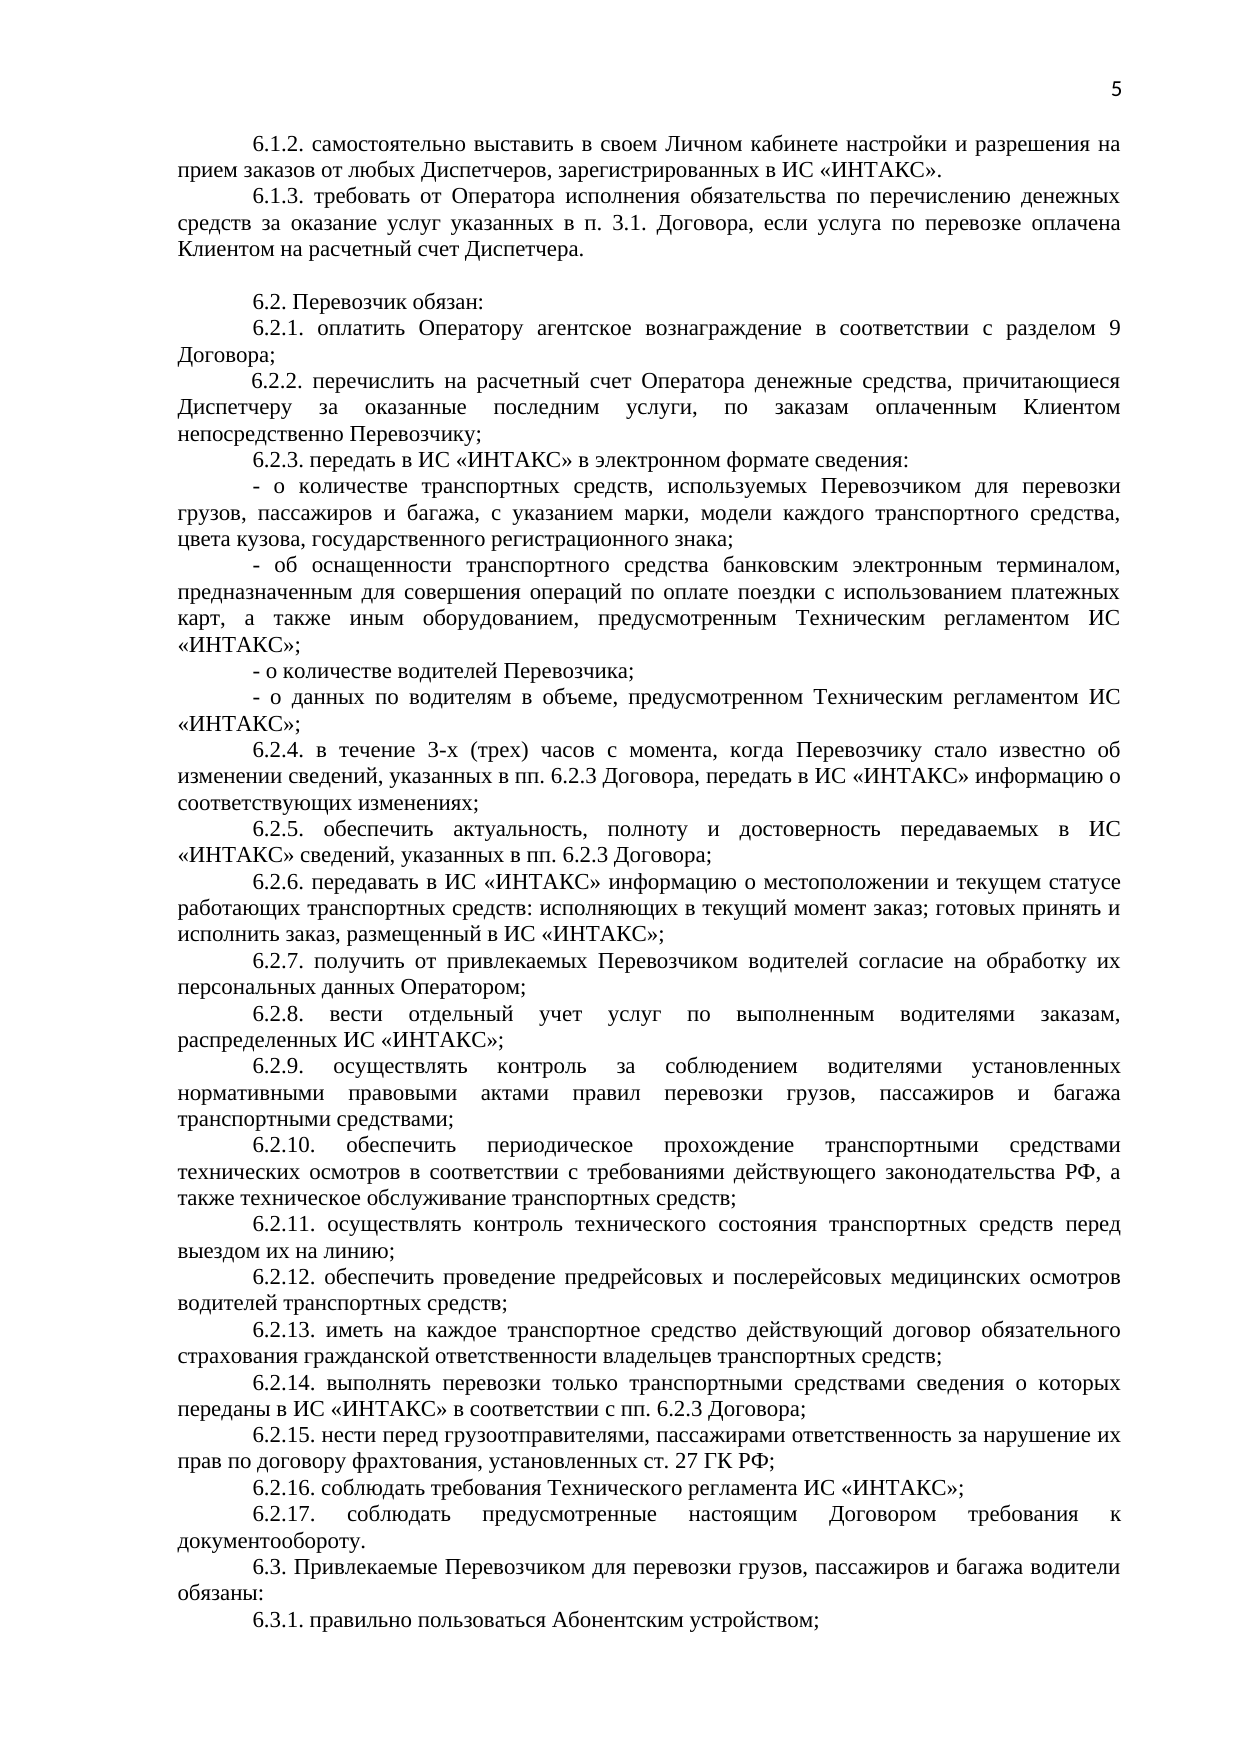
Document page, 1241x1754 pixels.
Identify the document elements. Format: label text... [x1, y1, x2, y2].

text 6.2.11. осуществлять контроль технического состояния транспортных средств перед выездом их на линию; [177, 1210, 1122, 1263]
text 6.2.10. обеспечить периодическое прохождение транспортными средствами технических осмотров в соответствии с требованиями действующего законодательства РФ, а также техническое обслуживание транспортных средств; [177, 1131, 1122, 1210]
text 6.2.13. иметь на каждое транспортное средство действующий договор обязательного страхования гражданской ответственности владельцев транспортных средств; [177, 1316, 1122, 1368]
text - об оснащенности транспортного средства банковским электронным терминалом, предназначенным для совершения операций по оплате поездки с использованием платежных карт, а также иным оборудованием, предусмотренным Техническим регламентом ИС «ИНТАКС»; [177, 552, 1122, 657]
text 6.3. Привлекаемые Перевозчиком для перевозки грузов, пассажиров и багажа водители обязаны: [177, 1553, 1122, 1606]
text 6.2.4. в течение 3-х (трех) часов с момента, когда Перевозчику стало известно об изменении сведений, указанных в пп. 6.2.3 Договора, передать в ИС «ИНТАКС» информацию о соответствующих изменениях; [177, 736, 1122, 815]
text - о данных по водителям в объеме, предусмотренном Техническим регламентом ИС «ИНТАКС»; [177, 683, 1122, 736]
text 6.2.2. перечислить на расчетный счет Оператора денежные средства, причитающиеся Диспетчеру за оказанные последним услуги, по заказам оплаченным Клиентом непосредственно Перевозчику; [177, 367, 1122, 446]
text 6.2.7. получить от привлекаемых Перевозчиком водителей согласие на обработку их персональных данных Оператором; [177, 947, 1122, 999]
text 6.3.1. правильно пользоваться Абонентским устройством; [177, 1606, 1122, 1632]
text 6.2. Перевозчик обязан: [177, 288, 1122, 314]
text 6.2.6. передавать в ИС «ИНТАКС» информацию о местоположении и текущем статусе работающих транспортных средств: исполняющих в текущий момент заказ; готовых принять и исполнить заказ, размещенный в ИС «ИНТАКС»; [177, 868, 1122, 947]
text 6.2.15. нести перед грузоотправителями, пассажирами ответственность за нарушение их прав по договору фрахтования, установленных ст. 27 ГК РФ; [177, 1421, 1122, 1474]
text 6.1.2. самостоятельно выставить в своем Личном кабинете настройки и разрешения на прием заказов от любых Диспетчеров, зарегистрированных в ИС «ИНТАКС». [177, 130, 1122, 183]
text 6.2.5. обеспечить актуальность, полноту и достоверность передаваемых в ИС «ИНТАКС» сведений, указанных в пп. 6.2.3 Договора; [177, 815, 1122, 868]
text 6.1.3. требовать от Оператора исполнения обязательства по перечислению денежных средств за оказание услуг указанных в п. 3.1. Договора, если услуга по перевозке оплачена Клиентом на расчетный счет Диспетчера. [177, 183, 1122, 262]
text 6.2.14. выполнять перевозки только транспортными средствами сведения о которых переданы в ИС «ИНТАКС» в соответствии с пп. 6.2.3 Договора; [177, 1368, 1122, 1421]
text 6.2.17. соблюдать предусмотренные настоящим Договором требования к документообороту. [177, 1500, 1122, 1553]
text 6.2.8. вести отдельный учет услуг по выполненным водителями заказам, распределенных ИС «ИНТАКС»; [177, 999, 1122, 1052]
text 6.2.12. обеспечить проведение предрейсовых и послерейсовых медицинских осмотров водителей транспортных средств; [177, 1263, 1122, 1316]
text 6.2.3. передать в ИС «ИНТАКС» в электронном формате сведения: [177, 446, 1122, 472]
text 6.2.1. оплатить Оператору агентское вознаграждение в соответствии с разделом 9 Договора; [177, 314, 1122, 367]
text 6.2.16. соблюдать требования Технического регламента ИС «ИНТАКС»; [177, 1474, 1122, 1500]
text 6.2.9. осуществлять контроль за соблюдением водителями установленных нормативными правовыми актами правил перевозки грузов, пассажиров и багажа транспортными средствами; [177, 1052, 1122, 1131]
text - о количестве транспортных средств, используемых Перевозчиком для перевозки грузов, пассажиров и багажа, с указанием марки, модели каждого транспортного средства, цвета кузова, государственного регистрационного знака; [177, 472, 1122, 552]
text - о количестве водителей Перевозчика; [177, 657, 1122, 683]
